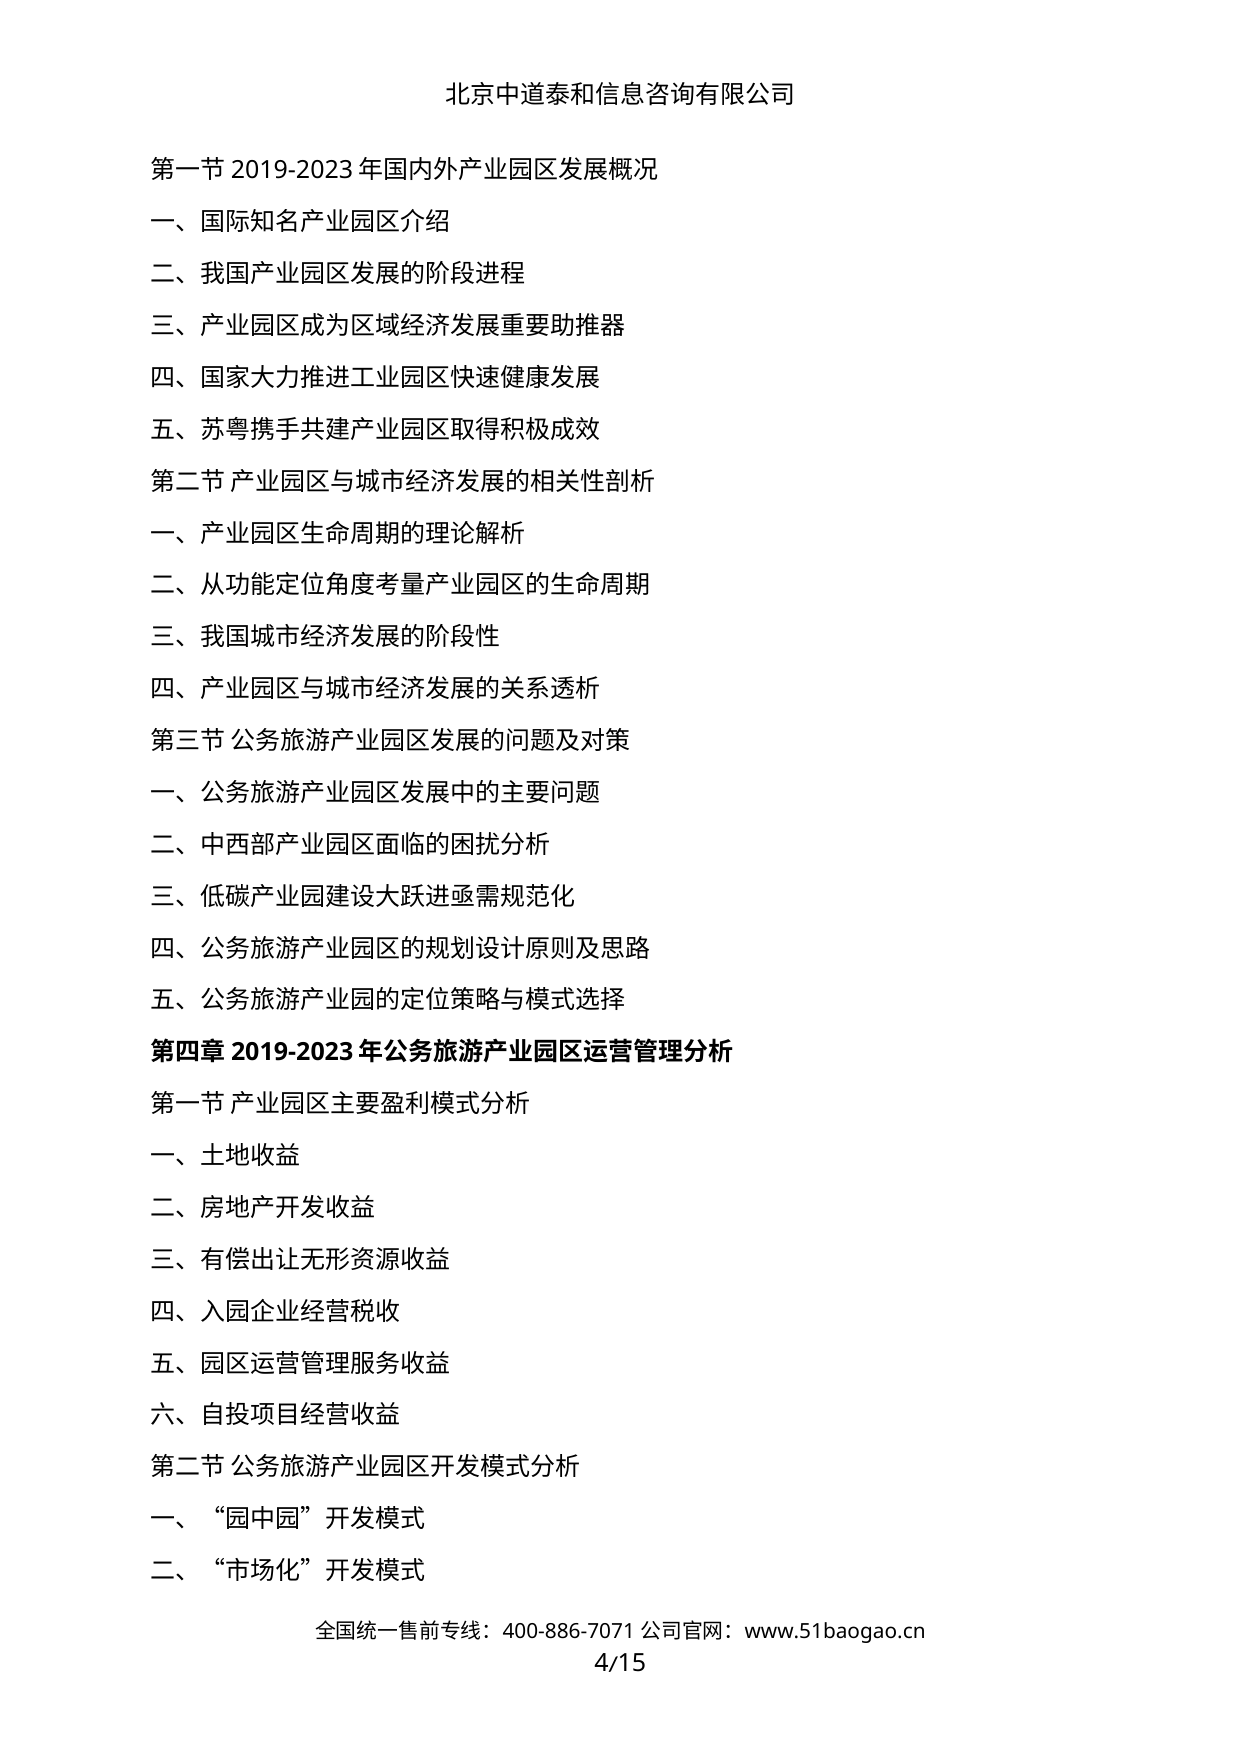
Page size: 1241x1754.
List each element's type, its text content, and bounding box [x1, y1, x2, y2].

text 二、房地产开发收益 [150, 1187, 1090, 1224]
text 第四章 2019-2023年公务旅游产业园区运营管理分析 [150, 1032, 1090, 1068]
text 三、有偿出让无形资源收益 [150, 1239, 1090, 1276]
text 四、国家大力推进工业园区快速健康发展 [150, 357, 1090, 394]
text 六、自投项目经营收益 [150, 1395, 1090, 1431]
text 一、土地收益 [150, 1136, 1090, 1172]
text 五、公务旅游产业园的定位策略与模式选择 [150, 980, 1090, 1016]
text 三、低碳产业园建设大跃进亟需规范化 [150, 876, 1090, 912]
text 一、“园中园”开发模式 [150, 1499, 1090, 1535]
text 第一节 产业园区主要盈利模式分析 [150, 1084, 1090, 1120]
text 二、从功能定位角度考量产业园区的生命周期 [150, 565, 1090, 601]
text 四、公务旅游产业园区的规划设计原则及思路 [150, 928, 1090, 964]
text 一、公务旅游产业园区发展中的主要问题 [150, 772, 1090, 809]
text 四、产业园区与城市经济发展的关系透析 [150, 669, 1090, 705]
text 四、入园企业经营税收 [150, 1291, 1090, 1327]
text 五、苏粤携手共建产业园区取得积极成效 [150, 409, 1090, 446]
text 第一节 2019-2023年国内外产业园区发展概况 [150, 150, 1090, 186]
text 五、园区运营管理服务收益 [150, 1343, 1090, 1379]
text 第二节 公务旅游产业园区开发模式分析 [150, 1447, 1090, 1483]
text 第二节 产业园区与城市经济发展的相关性剖析 [150, 461, 1090, 497]
text 二、中西部产业园区面临的困扰分析 [150, 824, 1090, 861]
text 一、产业园区生命周期的理论解析 [150, 513, 1090, 549]
text 一、国际知名产业园区介绍 [150, 202, 1090, 238]
text 三、产业园区成为区域经济发展重要助推器 [150, 306, 1090, 342]
text 第三节 公务旅游产业园区发展的问题及对策 [150, 721, 1090, 757]
text 三、我国城市经济发展的阶段性 [150, 617, 1090, 653]
text 二、我国产业园区发展的阶段进程 [150, 254, 1090, 290]
text 二、“市场化”开发模式 [150, 1551, 1090, 1587]
